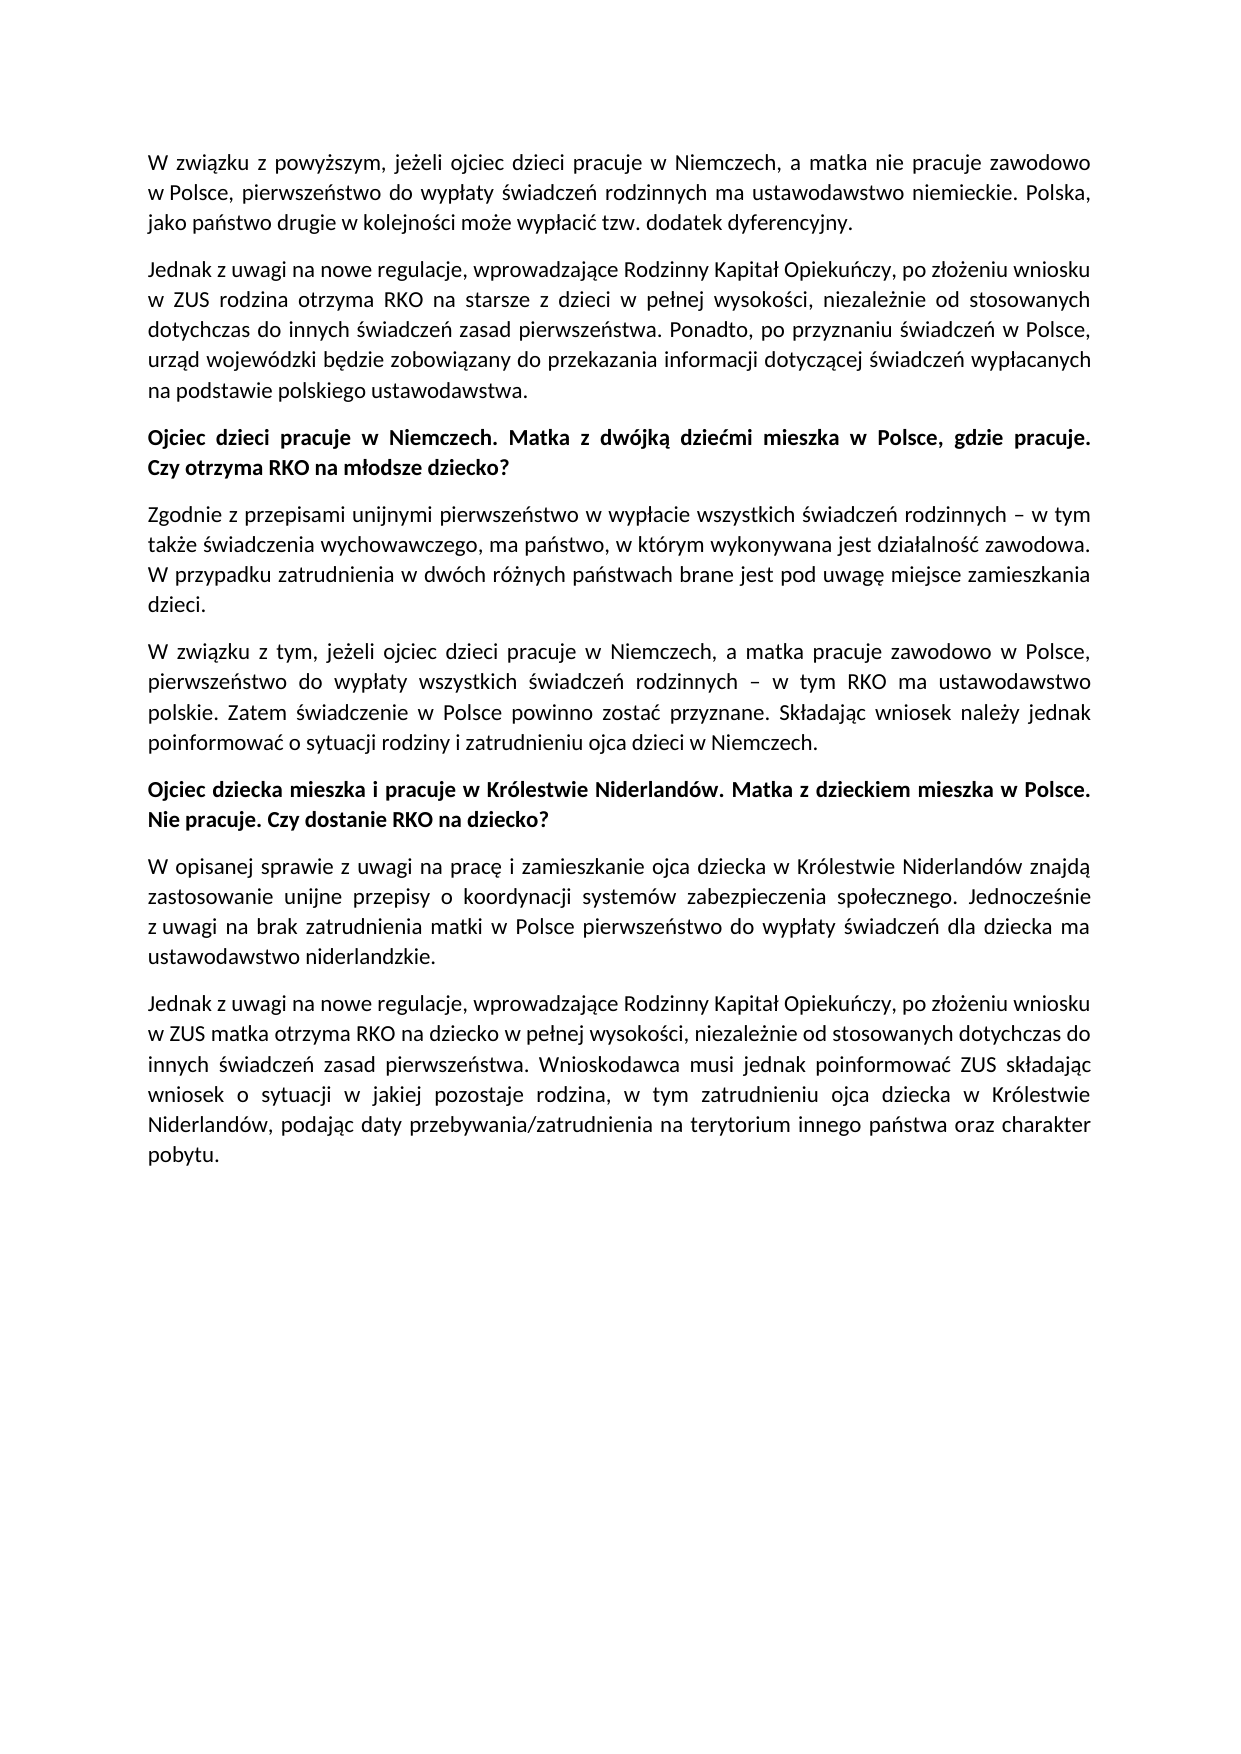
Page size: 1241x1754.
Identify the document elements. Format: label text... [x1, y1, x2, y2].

text Ojciec dzieci pracuje w Niemczech. Matka z dwójką dziećmi mieszka w Polsce, gdzie pracuje. Czy otrzyma RKO na młodsze dziecko? [148, 423, 1093, 481]
text W opisanej sprawie z uwagi na pracę i zamieszkanie ojca dziecka w Królestwie Niderlandów znajdą zastosowanie unijne przepisy o koordynacji systemów zabezpieczenia społecznego. Jednocześnie z uwagi na brak zatrudnienia matki w Polsce pierwszeństwo do wypłaty świadczeń dla dziecka ma ustawodawstwo niderlandzkie. [148, 852, 1093, 970]
text Jednak z uwagi na nowe regulacje, wprowadzające Rodzinny Kapitał Opiekuńczy, po złożeniu wniosku w ZUS matka otrzyma RKO na dziecko w pełnej wysokości, niezależnie od stosowanych dotychczas do innych świadczeń zasad pierwszeństwa. Wnioskodawca musi jednak poinformować ZUS składając wniosek o sytuacji w jakiej pozostaje rodzina, w tym zatrudnieniu ojca dziecka w Królestwie Niderlandów, podając daty przebywania/zatrudnienia na terytorium innego państwa oraz charakter pobytu. [148, 989, 1093, 1168]
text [148, 148, 1093, 236]
text Ojciec dziecka mieszka i pracuje w Królestwie Niderlandów. Matka z dzieckiem mieszka w Polsce. Nie pracuje. Czy dostanie RKO na dziecko? [148, 775, 1093, 833]
text W związku z tym, jeżeli ojciec dzieci pracuje w Niemczech, a matka pracuje zawodowo w Polsce, pierwszeństwo do wypłaty wszystkich świadczeń rodzinnych – w tym RKO ma ustawodawstwo polskie. Zatem świadczenie w Polsce powinno zostać przyznane. Składając wniosek należy jednak poinformować o sytuacji rodziny i zatrudnieniu ojca dzieci w Niemczech. [148, 637, 1093, 756]
text Jednak z uwagi na nowe regulacje, wprowadzające Rodzinny Kapitał Opiekuńczy, po złożeniu wniosku w ZUS rodzina otrzyma RKO na starsze z dzieci w pełnej wysokości, niezależnie od stosowanych dotychczas do innych świadczeń zasad pierwszeństwa. Ponadto, po przyznaniu świadczeń w Polsce, urząd wojewódzki będzie zobowiązany do przekazania informacji dotyczącej świadczeń wypłacanych na podstawie polskiego ustawodawstwa. [148, 255, 1093, 404]
text Zgodnie z przepisami unijnymi pierwszeństwo w wypłacie wszystkich świadczeń rodzinnych – w tym także świadczenia wychowawczego, ma państwo, w którym wykonywana jest działalność zawodowa. W przypadku zatrudnienia w dwóch różnych państwach brane jest pod uwagę miejsce zamieszkania dzieci. [148, 500, 1093, 618]
